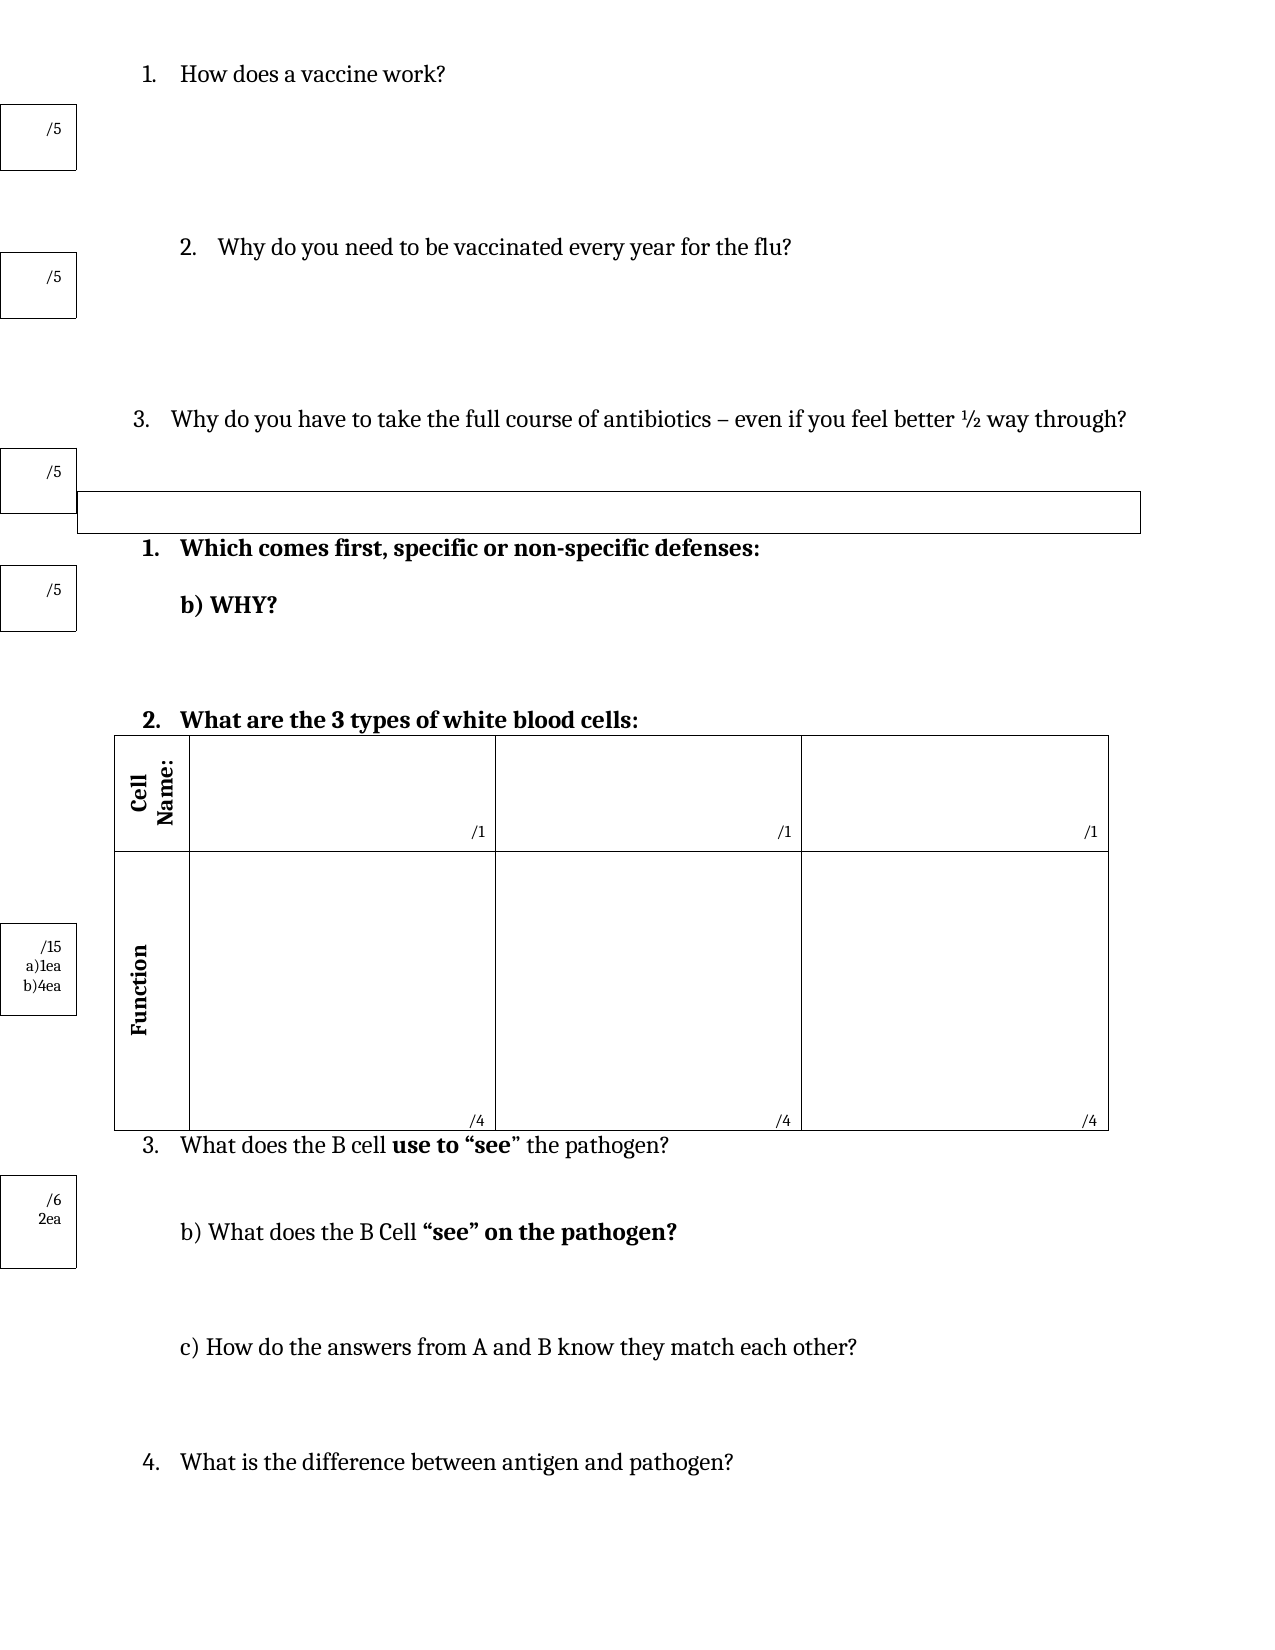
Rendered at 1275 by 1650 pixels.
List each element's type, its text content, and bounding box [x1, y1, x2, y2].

list Which comes first, specific or non-specific defenses: [142, 534, 1140, 562]
table_header Cell Name: [115, 736, 189, 851]
table_header /1 [802, 736, 1108, 851]
list b) WHY? [180, 591, 1140, 620]
list Why do you have to take the full course of antibiotics – even if you feel better ½ way through? [133, 405, 1140, 434]
list What does the B cell use to “see” the pathogen? [142, 1131, 1140, 1160]
table_header /1 [496, 736, 801, 851]
list Why do you need to be vaccinated every year for the flu? [180, 232, 1140, 261]
table_header /1 [190, 736, 495, 851]
text b) What does the B Cell “see” on the pathogen? [180, 1217, 1140, 1246]
table_cell Function [115, 852, 189, 1130]
list What are the 3 types of white blood cells: [142, 706, 1140, 735]
list How does a vaccine work? [142, 60, 1140, 89]
text c) How do the answers from A and B know they match each other? [180, 1332, 1140, 1361]
table_cell /4 [190, 852, 495, 1130]
table_cell /4 [496, 852, 801, 1130]
list What is the difference between antigen and pathogen? [142, 1447, 1140, 1476]
table_cell /4 [802, 852, 1108, 1130]
